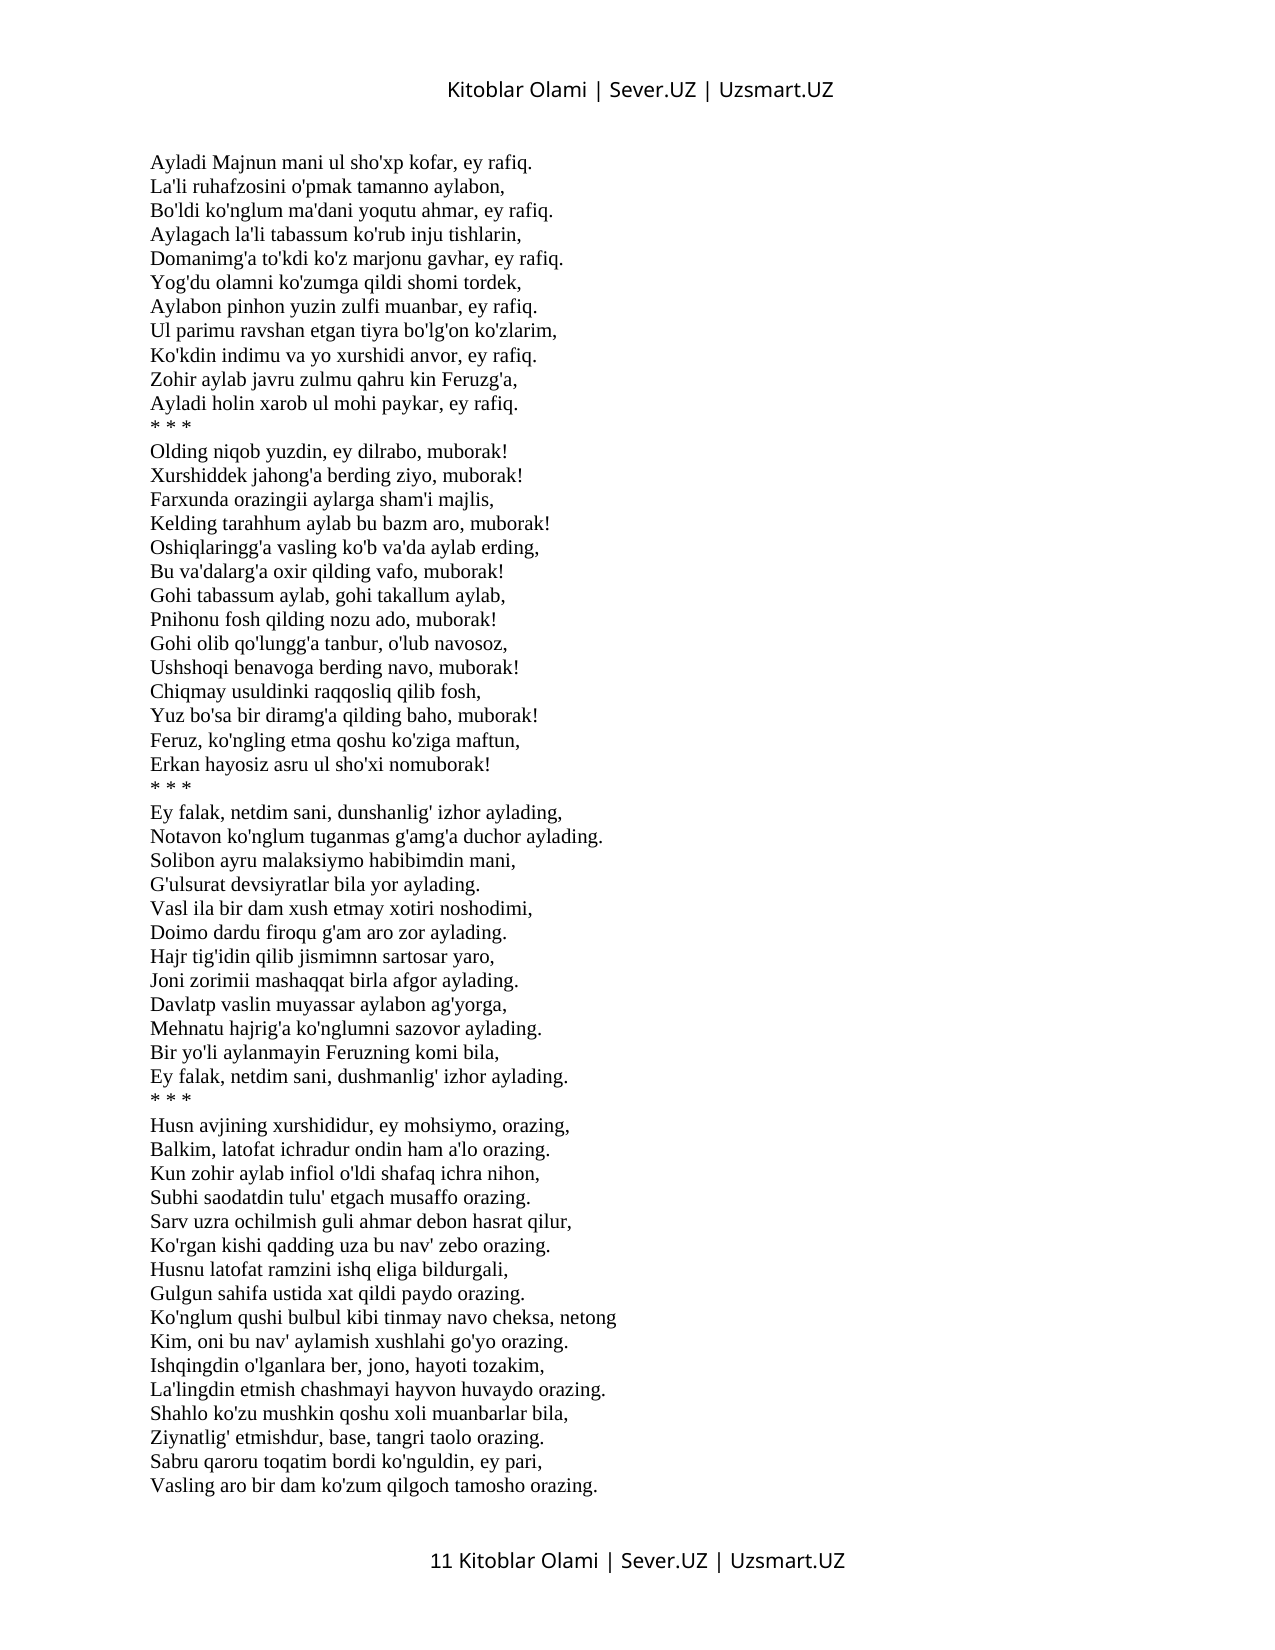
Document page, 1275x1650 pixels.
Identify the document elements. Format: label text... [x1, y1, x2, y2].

text Aylabon pinhon yuzin zulfi muanbar, ey rafiq. [150, 294, 1125, 318]
text Chiqmay usuldinki raqqosliq qilib fosh, [150, 679, 1125, 703]
text Domanimg'a to'kdi ko'z marjonu gavhar, ey rafiq. [150, 246, 1125, 270]
text Ey falak, netdim sani, dushmanlig' izhor aylading. [150, 1064, 1125, 1088]
text Joni zorimii mashaqqat birla afgor aylading. [150, 968, 1125, 992]
text Ko'rgan kishi qadding uza bu nav' zebo orazing. [150, 1233, 1125, 1257]
text Ziynatlig' etmishdur, base, tangri taolo orazing. [150, 1425, 1125, 1449]
text Gulgun sahifa ustida xat qildi paydo orazing. [150, 1281, 1125, 1305]
text Sarv uzra ochilmish guli ahmar debon hasrat qilur, [150, 1209, 1125, 1233]
text Hajr tig'idin qilib jismimnn sartosar yaro, [150, 944, 1125, 968]
text Ko'nglum qushi bulbul kibi tinmay navo cheksa, netong [150, 1305, 1125, 1329]
text Xurshiddek jahong'a berding ziyo, muborak! [150, 463, 1125, 487]
text Solibon ayru malaksiymo habibimdin mani, [150, 848, 1125, 872]
text Ayladi holin xarob ul mohi paykar, ey rafiq. [150, 391, 1125, 415]
text Subhi saodatdin tulu' etgach musaffo orazing. [150, 1185, 1125, 1209]
text Bir yo'li aylanmayin Feruzning komi bila, [150, 1040, 1125, 1064]
text Pnihonu fosh qilding nozu ado, muborak! [150, 607, 1125, 631]
text Oshiqlaringg'a vasling ko'b va'da aylab erding, [150, 535, 1125, 559]
text Davlatp vaslin muyassar aylabon ag'yorga, [150, 992, 1125, 1016]
text Kun zohir aylab infiol o'ldi shafaq ichra nihon, [150, 1161, 1125, 1185]
text G'ulsurat devsiyratlar bila yor aylading. [150, 872, 1125, 896]
text Kim, oni bu nav' aylamish xushlahi go'yo orazing. [150, 1329, 1125, 1353]
text Sabru qaroru toqatim bordi ko'nguldin, ey pari, [150, 1449, 1125, 1473]
text Bo'ldi ko'nglum ma'dani yoqutu ahmar, ey rafiq. [150, 198, 1125, 222]
text Ayladi Majnun mani ul sho'xp kofar, ey rafiq. [150, 150, 1125, 174]
text Bu va'dalarg'a oxir qilding vafo, muborak! [150, 559, 1125, 583]
text * * * [150, 415, 1125, 439]
text La'lingdin etmish chashmayi hayvon huvaydo orazing. [150, 1377, 1125, 1401]
text Ishqingdin o'lganlara ber, jono, hayoti tozakim, [150, 1353, 1125, 1377]
text Ey falak, netdim sani, dunshanlig' izhor aylading, [150, 800, 1125, 824]
text Vasling aro bir dam ko'zum qilgoch tamosho orazing. [150, 1473, 1125, 1497]
text Ul parimu ravshan etgan tiyra bo'lg'on ko'zlarim, [150, 318, 1125, 342]
text Vasl ila bir dam xush etmay xotiri noshodimi, [150, 896, 1125, 920]
text Ko'kdin indimu va yo xurshidi anvor, ey rafiq. [150, 342, 1125, 367]
text Aylagach la'li tabassum ko'rub inju tishlarin, [150, 222, 1125, 246]
text Husn avjining xurshididur, ey mohsiymo, orazing, [150, 1112, 1125, 1137]
text Notavon ko'nglum tuganmas g'amg'a duchor aylading. [150, 824, 1125, 848]
text Kelding tarahhum aylab bu bazm aro, muborak! [150, 511, 1125, 535]
text Shahlo ko'zu mushkin qoshu xoli muanbarlar bila, [150, 1401, 1125, 1425]
text * * * [150, 776, 1125, 800]
text Ushshoqi benavoga berding navo, muborak! [150, 655, 1125, 679]
text * * * [150, 1088, 1125, 1112]
text Gohi tabassum aylab, gohi takallum aylab, [150, 583, 1125, 607]
text Yog'du olamni ko'zumga qildi shomi tordek, [150, 270, 1125, 294]
text Feruz, ko'ngling etma qoshu ko'ziga maftun, [150, 727, 1125, 752]
text La'li ruhafzosini o'pmak tamanno aylabon, [150, 174, 1125, 198]
text Farxunda orazingii aylarga sham'i majlis, [150, 487, 1125, 511]
text Erkan hayosiz asru ul sho'xi nomuborak! [150, 752, 1125, 776]
text Olding niqob yuzdin, ey dilrabo, muborak! [150, 439, 1125, 463]
text Gohi olib qo'lungg'a tanbur, o'lub navosoz, [150, 631, 1125, 655]
text Mehnatu hajrig'a ko'nglumni sazovor aylading. [150, 1016, 1125, 1040]
text Balkim, latofat ichradur ondin ham a'lo orazing. [150, 1137, 1125, 1161]
text Husnu latofat ramzini ishq eliga bildurgali, [150, 1257, 1125, 1281]
text Yuz bo'sa bir diramg'a qilding baho, muborak! [150, 703, 1125, 727]
text Doimo dardu firoqu g'am aro zor aylading. [150, 920, 1125, 944]
text Zohir aylab javru zulmu qahru kin Feruzg'a, [150, 367, 1125, 391]
